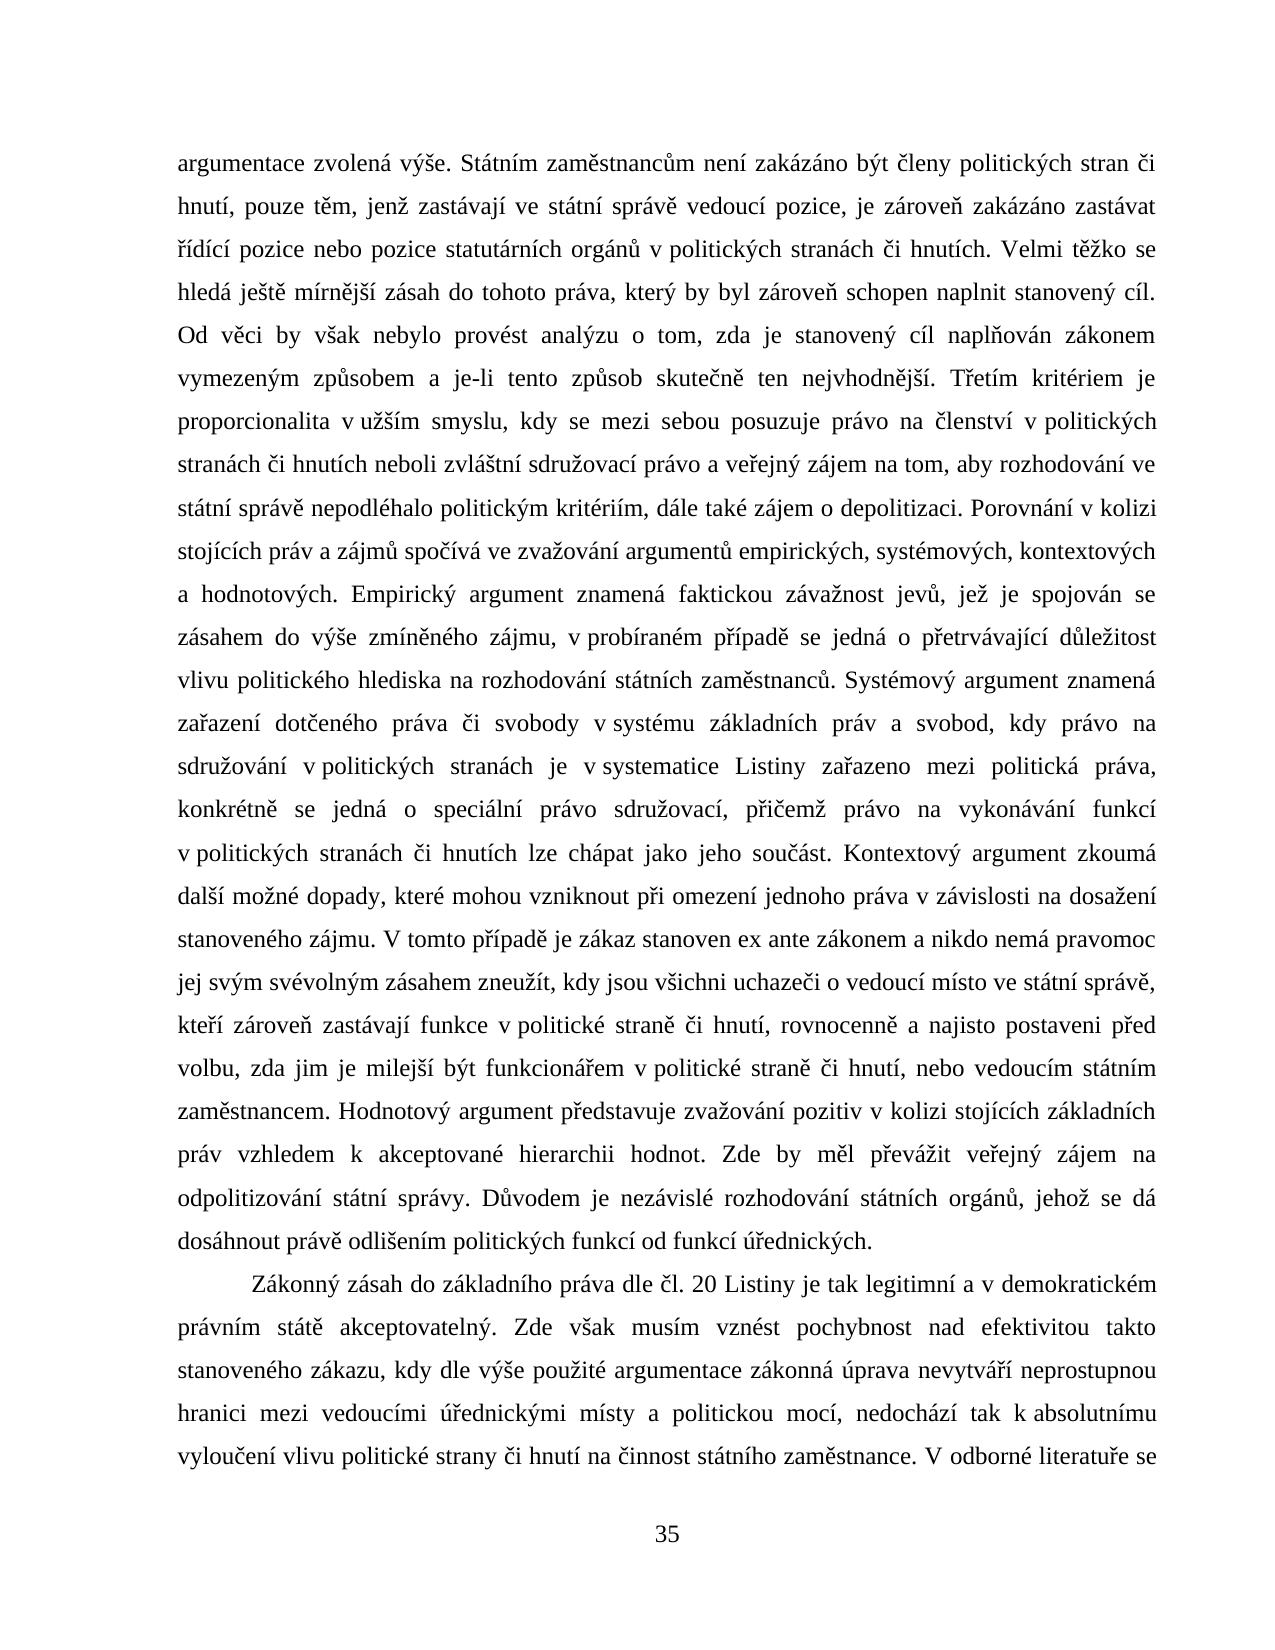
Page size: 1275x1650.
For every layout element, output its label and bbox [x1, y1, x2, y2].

text [177, 148, 1157, 1254]
text [177, 1269, 1157, 1470]
